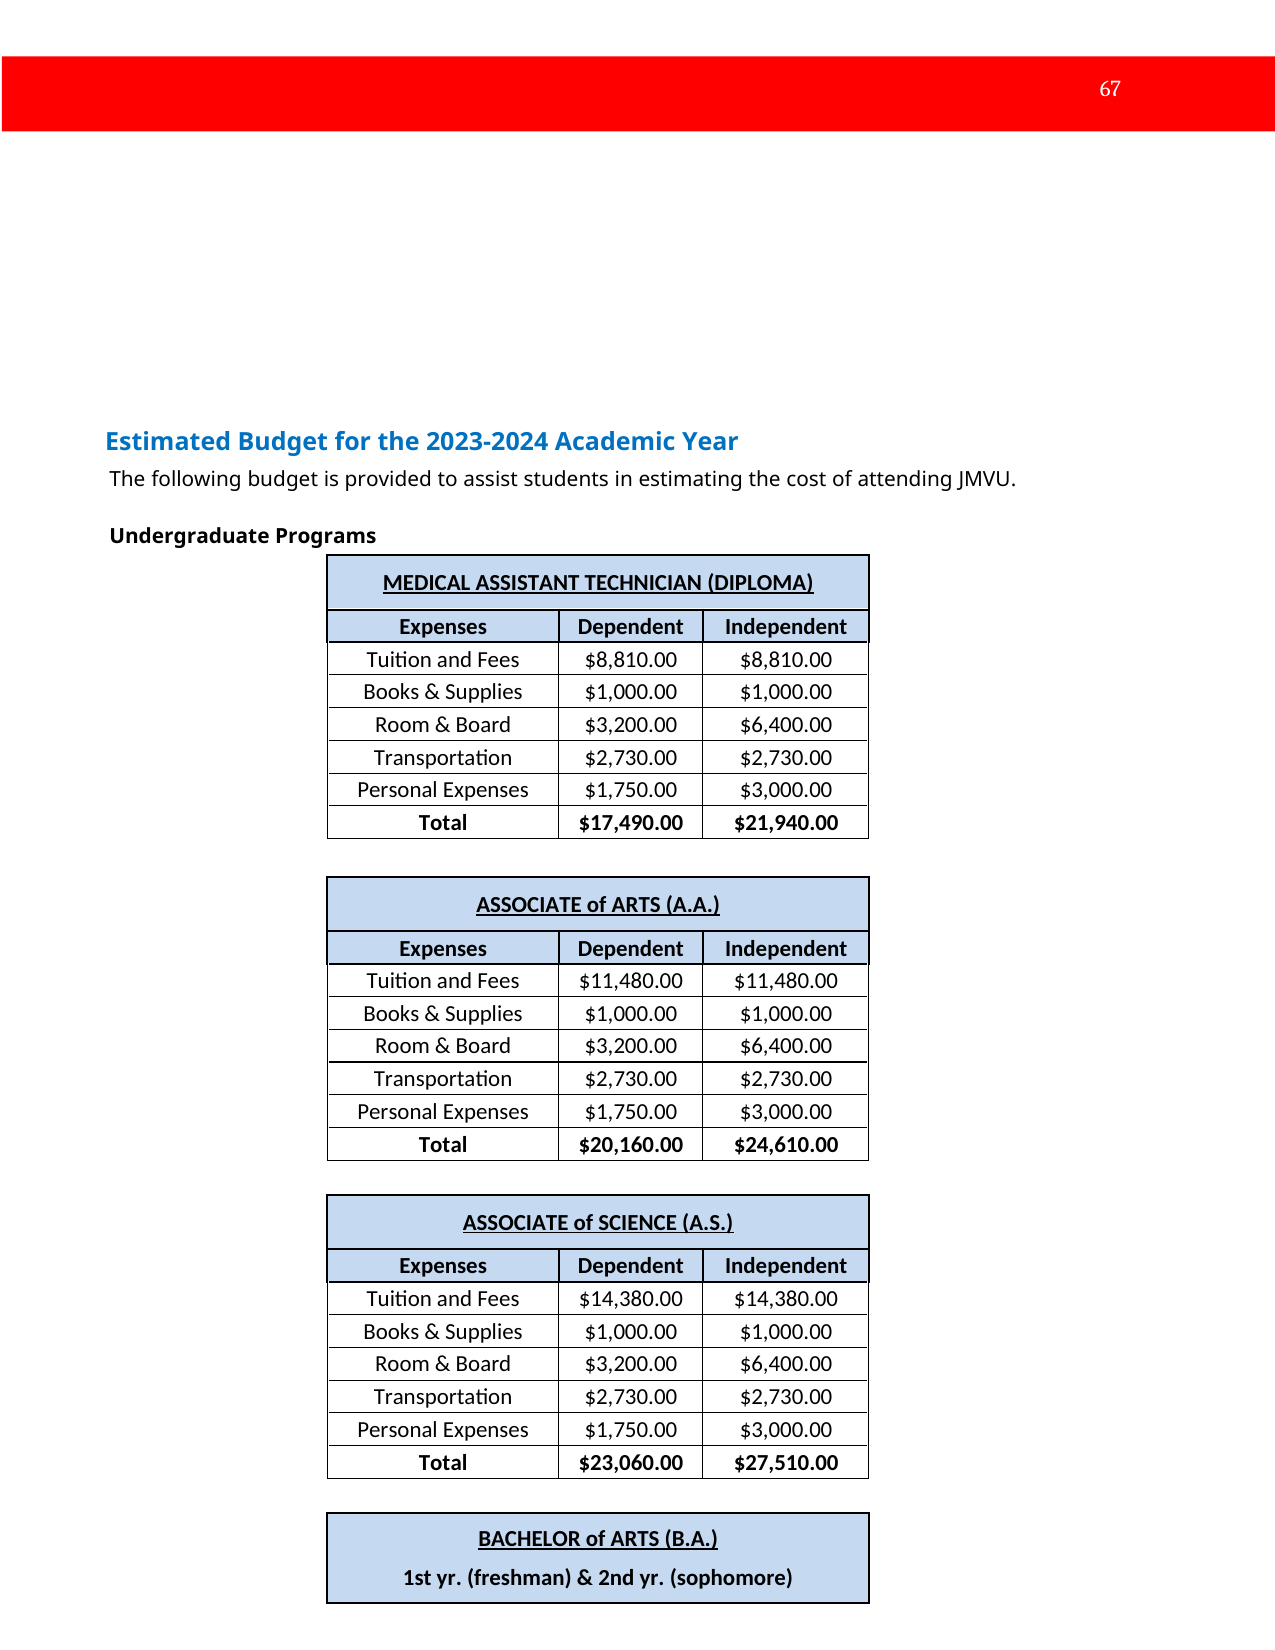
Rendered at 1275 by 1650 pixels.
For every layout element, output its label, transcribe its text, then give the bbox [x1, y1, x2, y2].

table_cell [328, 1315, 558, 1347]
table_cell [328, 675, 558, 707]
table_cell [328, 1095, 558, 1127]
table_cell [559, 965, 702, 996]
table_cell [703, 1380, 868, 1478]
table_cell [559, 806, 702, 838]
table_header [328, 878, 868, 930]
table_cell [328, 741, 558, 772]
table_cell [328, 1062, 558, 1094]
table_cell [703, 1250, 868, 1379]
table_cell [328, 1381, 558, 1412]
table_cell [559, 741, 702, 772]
text The following budget is provided to assist students in estimating the cost of attending JMVU. [109, 464, 1170, 492]
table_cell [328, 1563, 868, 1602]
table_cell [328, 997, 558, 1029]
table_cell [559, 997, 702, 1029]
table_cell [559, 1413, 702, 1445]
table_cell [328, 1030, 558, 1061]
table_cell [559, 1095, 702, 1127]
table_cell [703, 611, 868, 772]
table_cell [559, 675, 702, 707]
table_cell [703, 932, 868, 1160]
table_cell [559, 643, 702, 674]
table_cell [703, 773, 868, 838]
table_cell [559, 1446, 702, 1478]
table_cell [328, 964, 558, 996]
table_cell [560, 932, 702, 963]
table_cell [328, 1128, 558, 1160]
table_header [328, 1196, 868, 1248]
text Undergraduate Programs [109, 521, 1170, 549]
subtitle Estimated Budget for the 2023-2024 Academic Year [30, 423, 1245, 458]
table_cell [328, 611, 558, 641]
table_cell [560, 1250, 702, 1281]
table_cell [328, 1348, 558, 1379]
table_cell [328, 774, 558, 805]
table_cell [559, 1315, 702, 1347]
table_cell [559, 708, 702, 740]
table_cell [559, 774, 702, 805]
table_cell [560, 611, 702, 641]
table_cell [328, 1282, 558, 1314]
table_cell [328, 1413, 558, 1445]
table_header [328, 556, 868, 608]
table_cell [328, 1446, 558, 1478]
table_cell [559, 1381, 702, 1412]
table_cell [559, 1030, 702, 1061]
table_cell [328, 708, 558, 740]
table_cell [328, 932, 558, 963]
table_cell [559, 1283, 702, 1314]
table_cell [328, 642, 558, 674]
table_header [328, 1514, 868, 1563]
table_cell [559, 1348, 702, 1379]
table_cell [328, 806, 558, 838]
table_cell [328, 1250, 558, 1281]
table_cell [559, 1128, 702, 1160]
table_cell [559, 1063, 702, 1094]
